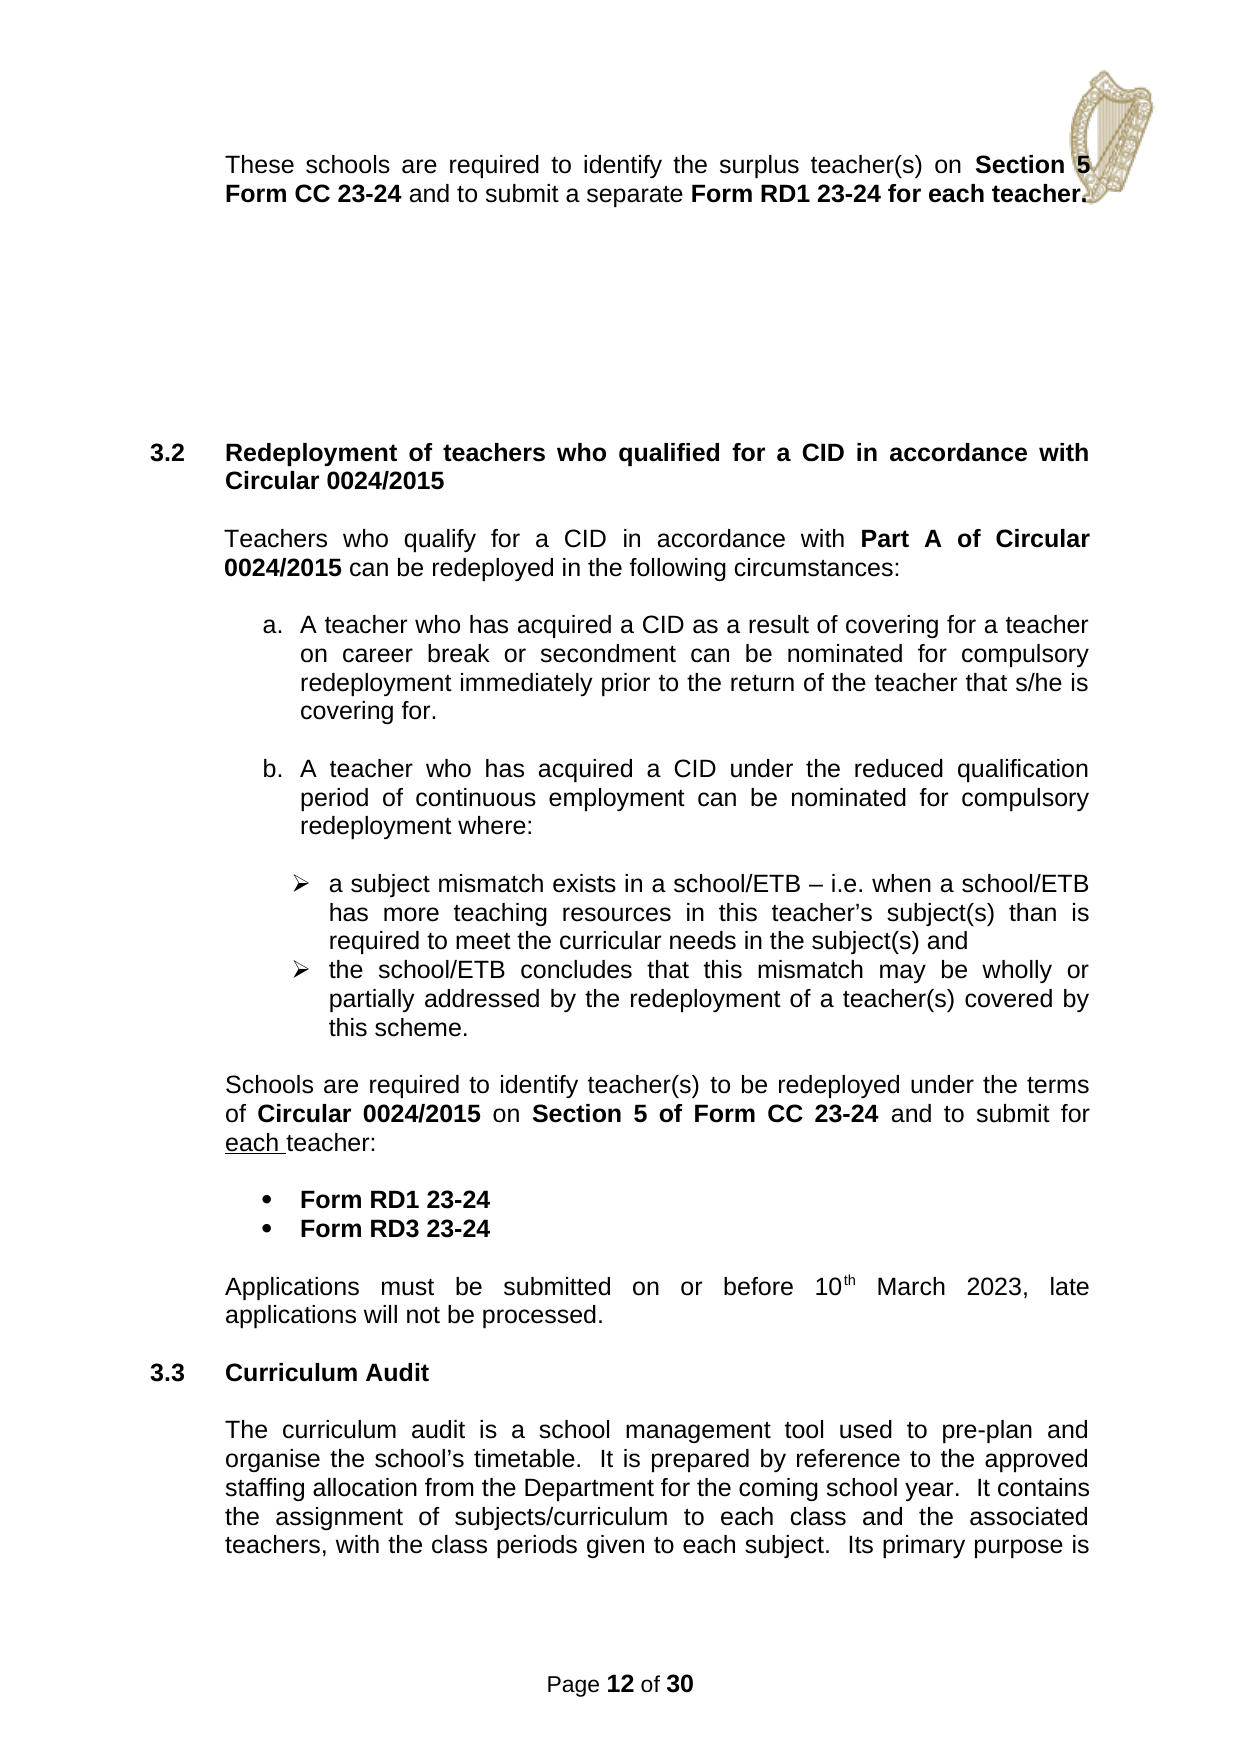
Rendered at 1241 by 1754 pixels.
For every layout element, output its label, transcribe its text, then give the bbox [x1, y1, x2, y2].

list Form RD3 23-24 [262, 1214, 1090, 1243]
text 3.2 Redeployment of teachers who qualified for a CID in accordance with Circular 0024/2015 [150, 437, 1090, 495]
text Applications must be submitted on or before 10th March 2023, late applications will not be processed. [225, 1272, 1090, 1329]
text Schools are required to identify teacher(s) to be redeployed under the terms of Circular 0024/2015 on Section 5 of Form CC 23-24 and to submit for each teacher: [225, 1070, 1090, 1156]
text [225, 1415, 1090, 1559]
text These schools are required to identify the surplus teacher(s) on Section 5 Form CC 23-24 and to submit a separate Form RD1 23-24 for each teacher. [225, 150, 1090, 207]
list the school/ETB concludes that this mismatch may be wholly or partially addressed by the redeployment of a teacher(s) covered by this scheme. [291, 955, 1090, 1041]
list A teacher who has acquired a CID as a result of covering for a teacher on career break or secondment can be nominated for compulsory redeployment immediately prior to the return of the teacher that s/he is covering for. [262, 610, 1090, 725]
text Teachers who qualify for a CID in accordance with Part A of Circular 0024/2015 can be redeployed in the following circumstances: [224, 524, 1090, 581]
list Form RD1 23-24 [262, 1185, 1090, 1214]
list A teacher who has acquired a CID under the reduced qualification period of continuous employment can be nominated for compulsory redeployment where: [262, 754, 1090, 840]
text 3.3 Curriculum Audit [150, 1358, 1090, 1387]
list a subject mismatch exists in a school/ETB – i.e. when a school/ETB has more teaching resources in this teacher’s subject(s) than is required to meet the curricular needs in the subject(s) and [291, 869, 1090, 955]
